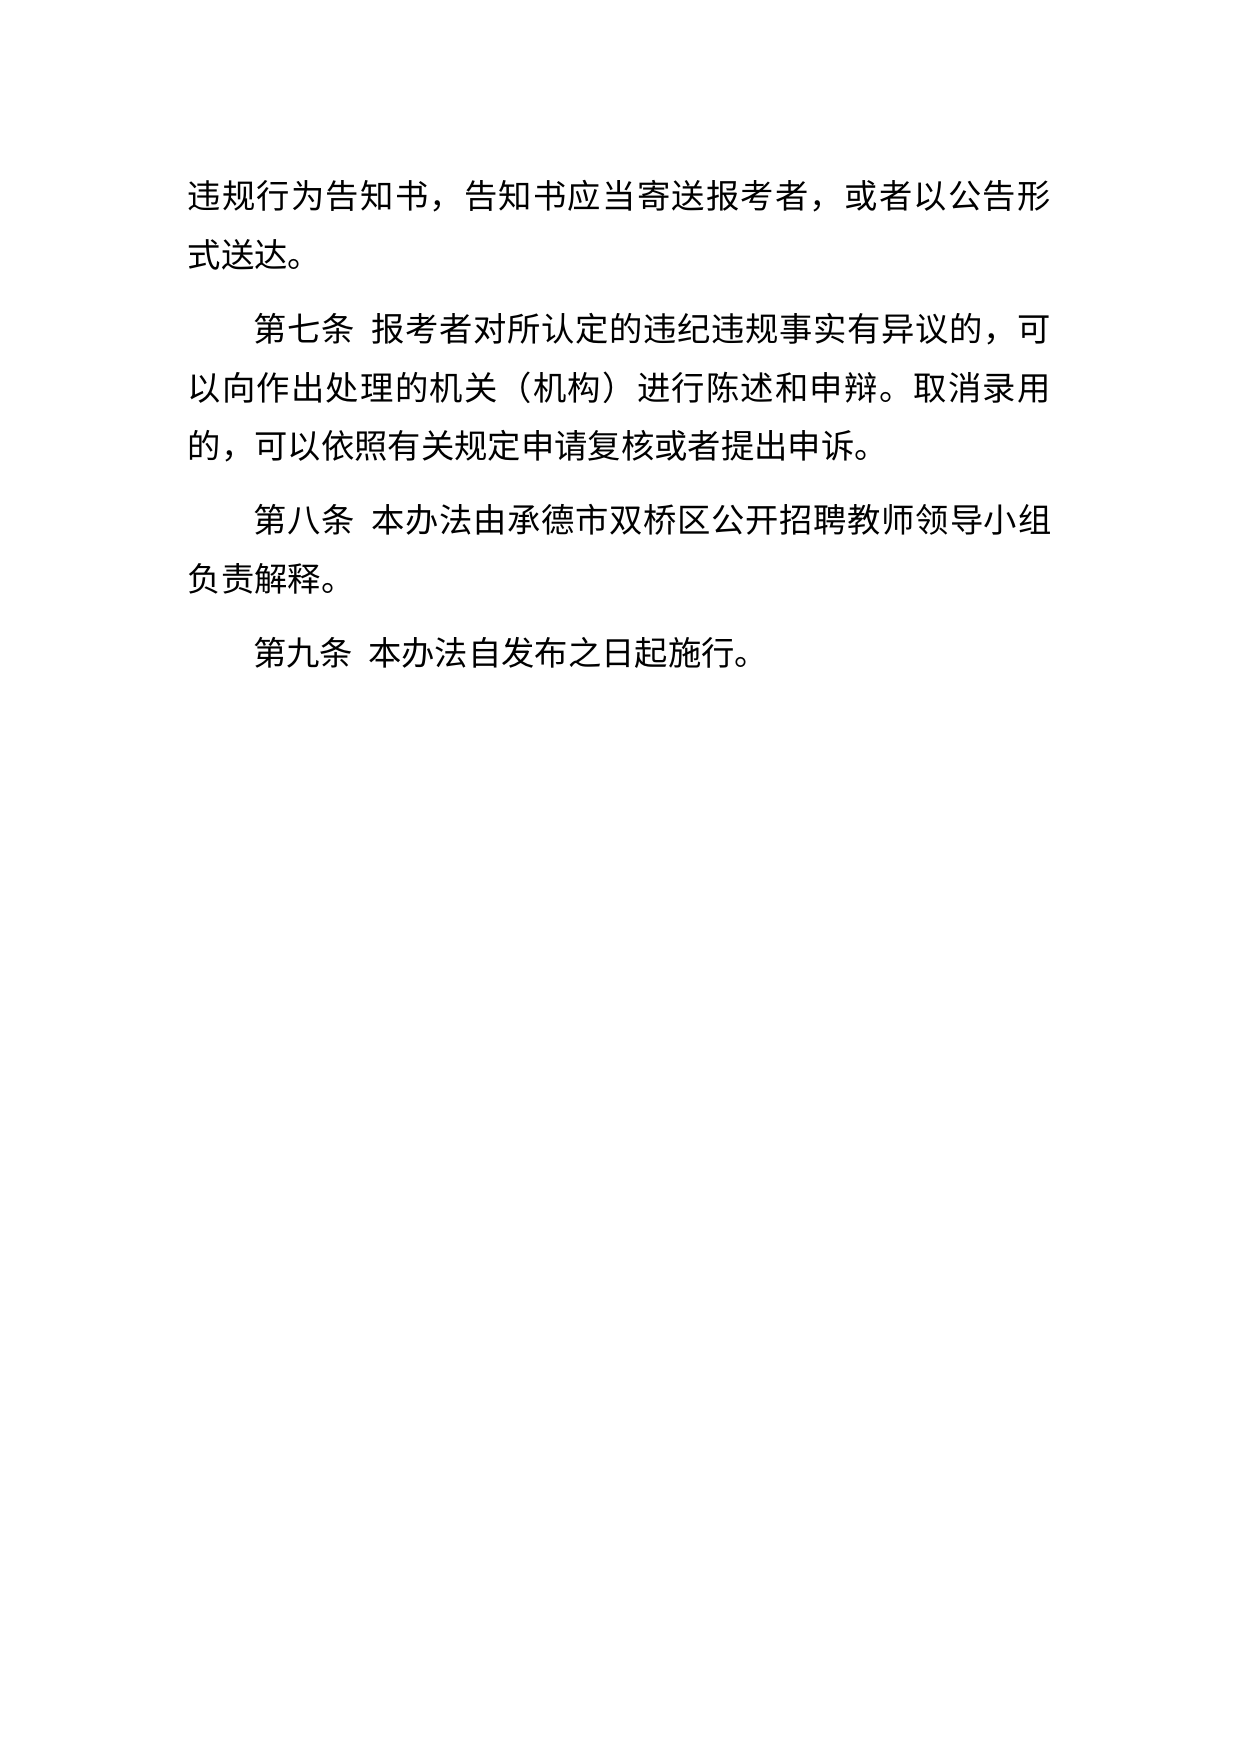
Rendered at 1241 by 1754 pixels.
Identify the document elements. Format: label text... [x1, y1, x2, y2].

text 第九条 本办法自发布之日起施行。 [187, 619, 1053, 677]
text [187, 162, 1053, 279]
text 第八条 本办法由承德市双桥区公开招聘教师领导小组负责解释。 [187, 486, 1053, 603]
text 第七条 报考者对所认定的违纪违规事实有异议的，可以向作出处理的机关（机构）进行陈述和申辩。取消录用的，可以依照有关规定申请复核或者提出申诉。 [187, 295, 1053, 470]
